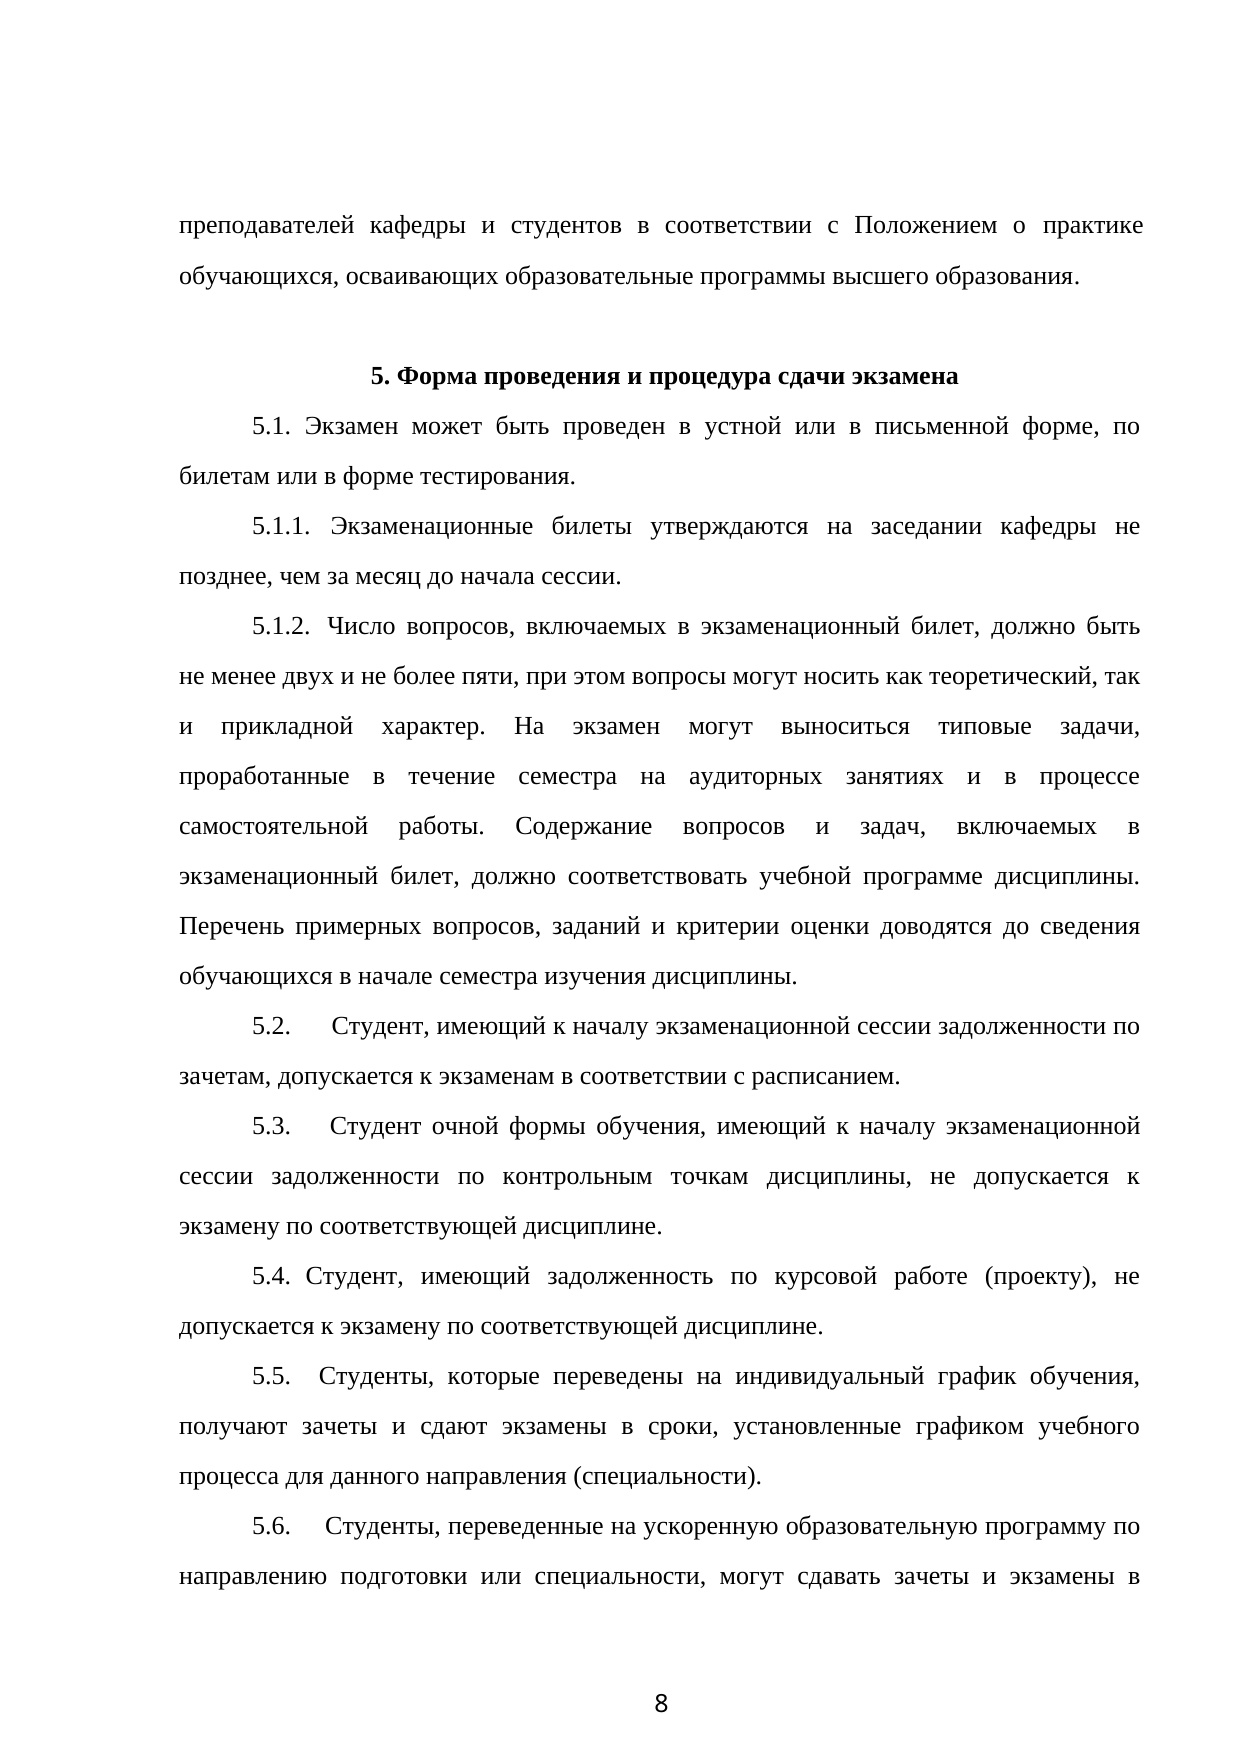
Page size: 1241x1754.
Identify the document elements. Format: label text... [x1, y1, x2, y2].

list Студент, имеющий задолженность по курсовой работе (проекту), не допускается к экзамену по соответствующей дисциплине. [179, 1244, 1141, 1344]
list Число вопросов, включаемых в экзаменационный билет, должно быть не менее двух и не более пяти, при этом вопросы могут носить как теоретический, так и прикладной характер. На экзамен могут выноситься типовые задачи, проработанные в течение семестра на аудиторных занятиях и в процессе самостоятельной работы. Содержание вопросов и задач, включаемых в экзаменационный билет, должно соответствовать учебной программе дисциплины. Перечень примерных вопросов, заданий и критерии оценки доводятся до сведения обучающихся в начале семестра изучения дисциплины. [179, 594, 1141, 994]
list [179, 193, 1143, 294]
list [179, 1494, 1141, 1594]
list Экзамен может быть проведен в устной или в письменной форме, по билетам или в форме тестирования. [179, 394, 1141, 494]
list Экзаменационные билеты утверждаются на заседании кафедры не позднее, чем за месяц до начала сессии. [179, 494, 1141, 594]
text 5. Форма проведения и процедура сдачи экзамена [371, 344, 1146, 394]
list Студенты, которые переведены на индивидуальный график обучения, получают зачеты и сдают экзамены в сроки, установленные графиком учебного процесса для данного направления (специальности). [179, 1344, 1141, 1494]
list Студент очной формы обучения, имеющий к началу экзаменационной сессии задолженности по контрольным точкам дисциплины, не допускается к экзамену по соответствующей дисциплине. [179, 1094, 1141, 1244]
list Студент, имеющий к началу экзаменационной сессии задолженности по зачетам, допускается к экзаменам в соответствии с расписанием. [179, 994, 1141, 1094]
